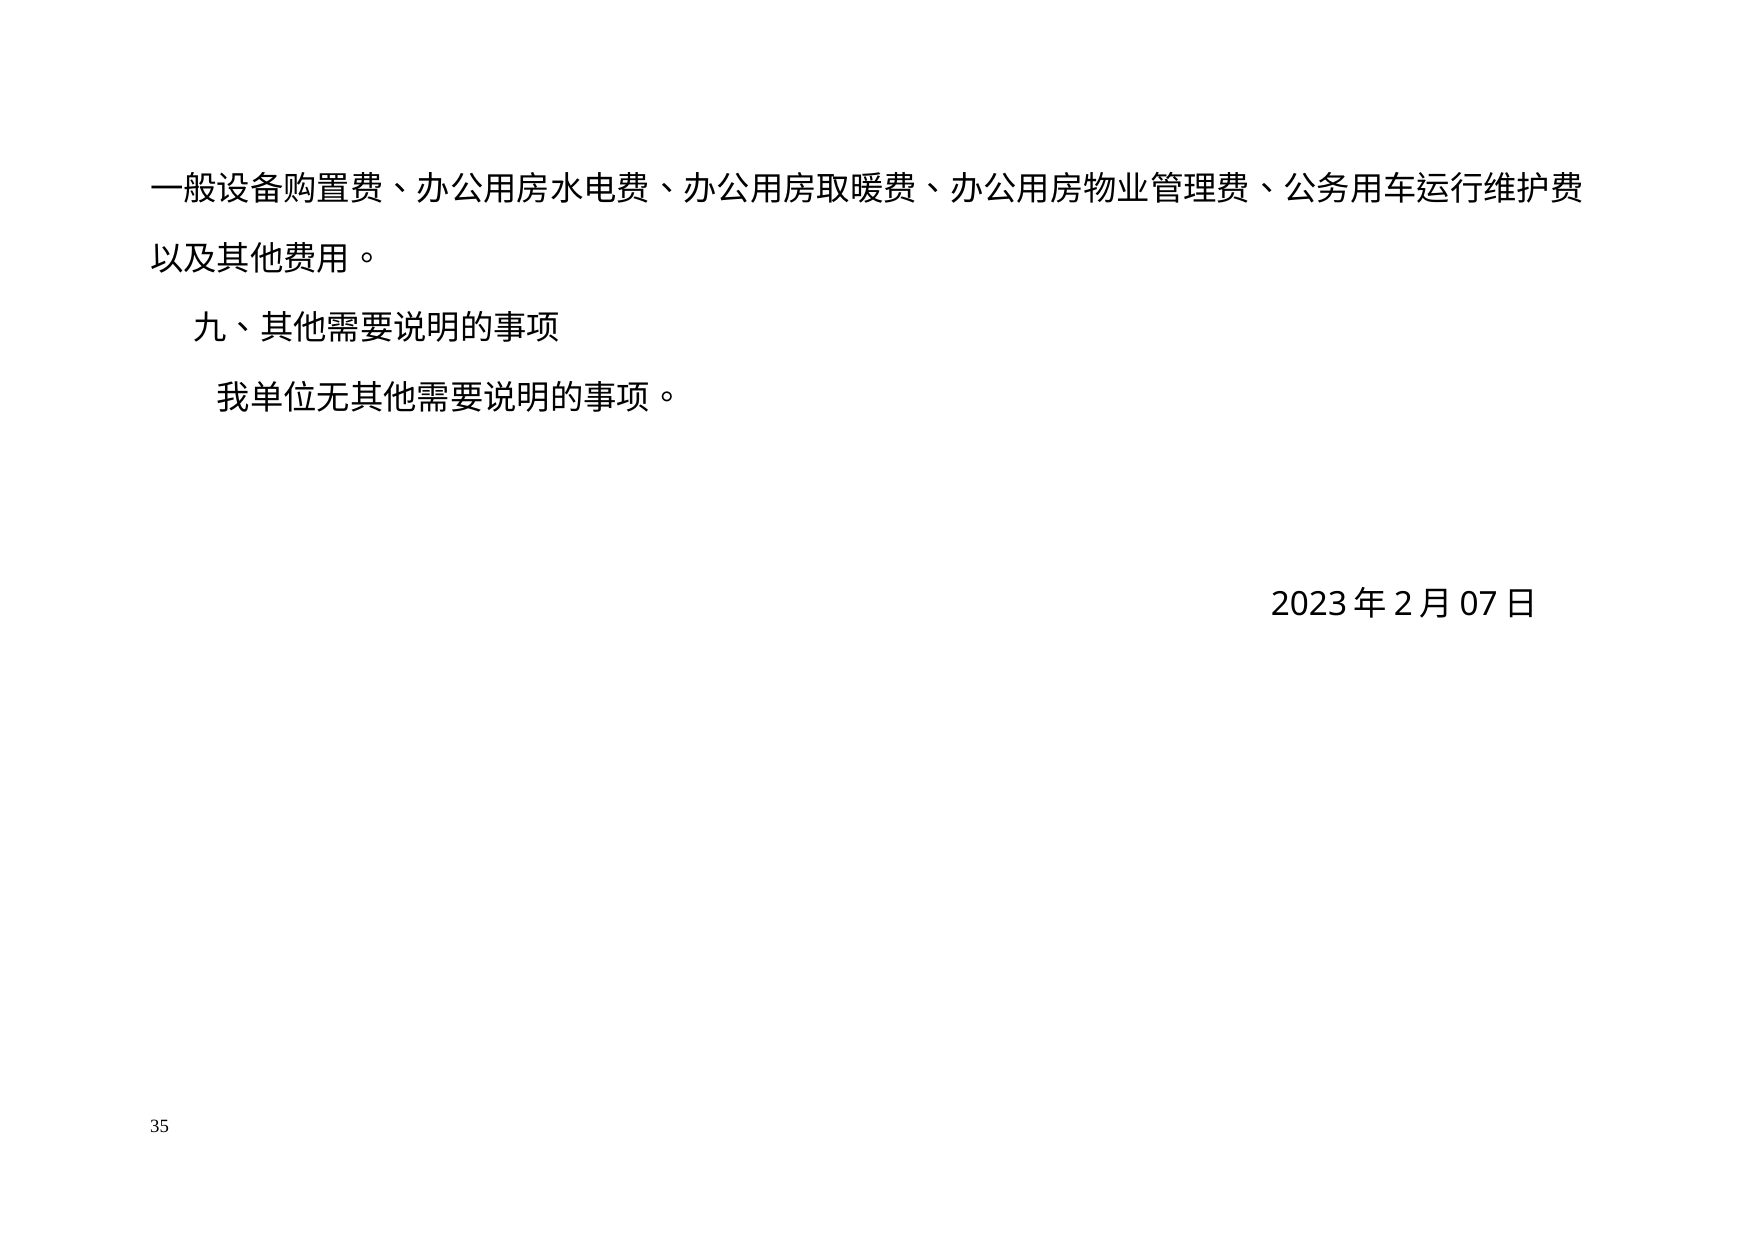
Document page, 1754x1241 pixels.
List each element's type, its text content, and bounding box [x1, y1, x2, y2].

text 九、其他需要说明的事项 [150, 292, 1604, 361]
text 我单位无其他需要说明的事项。 [150, 361, 1604, 430]
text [150, 153, 1604, 292]
text 2023年2月07日 [150, 568, 1537, 637]
